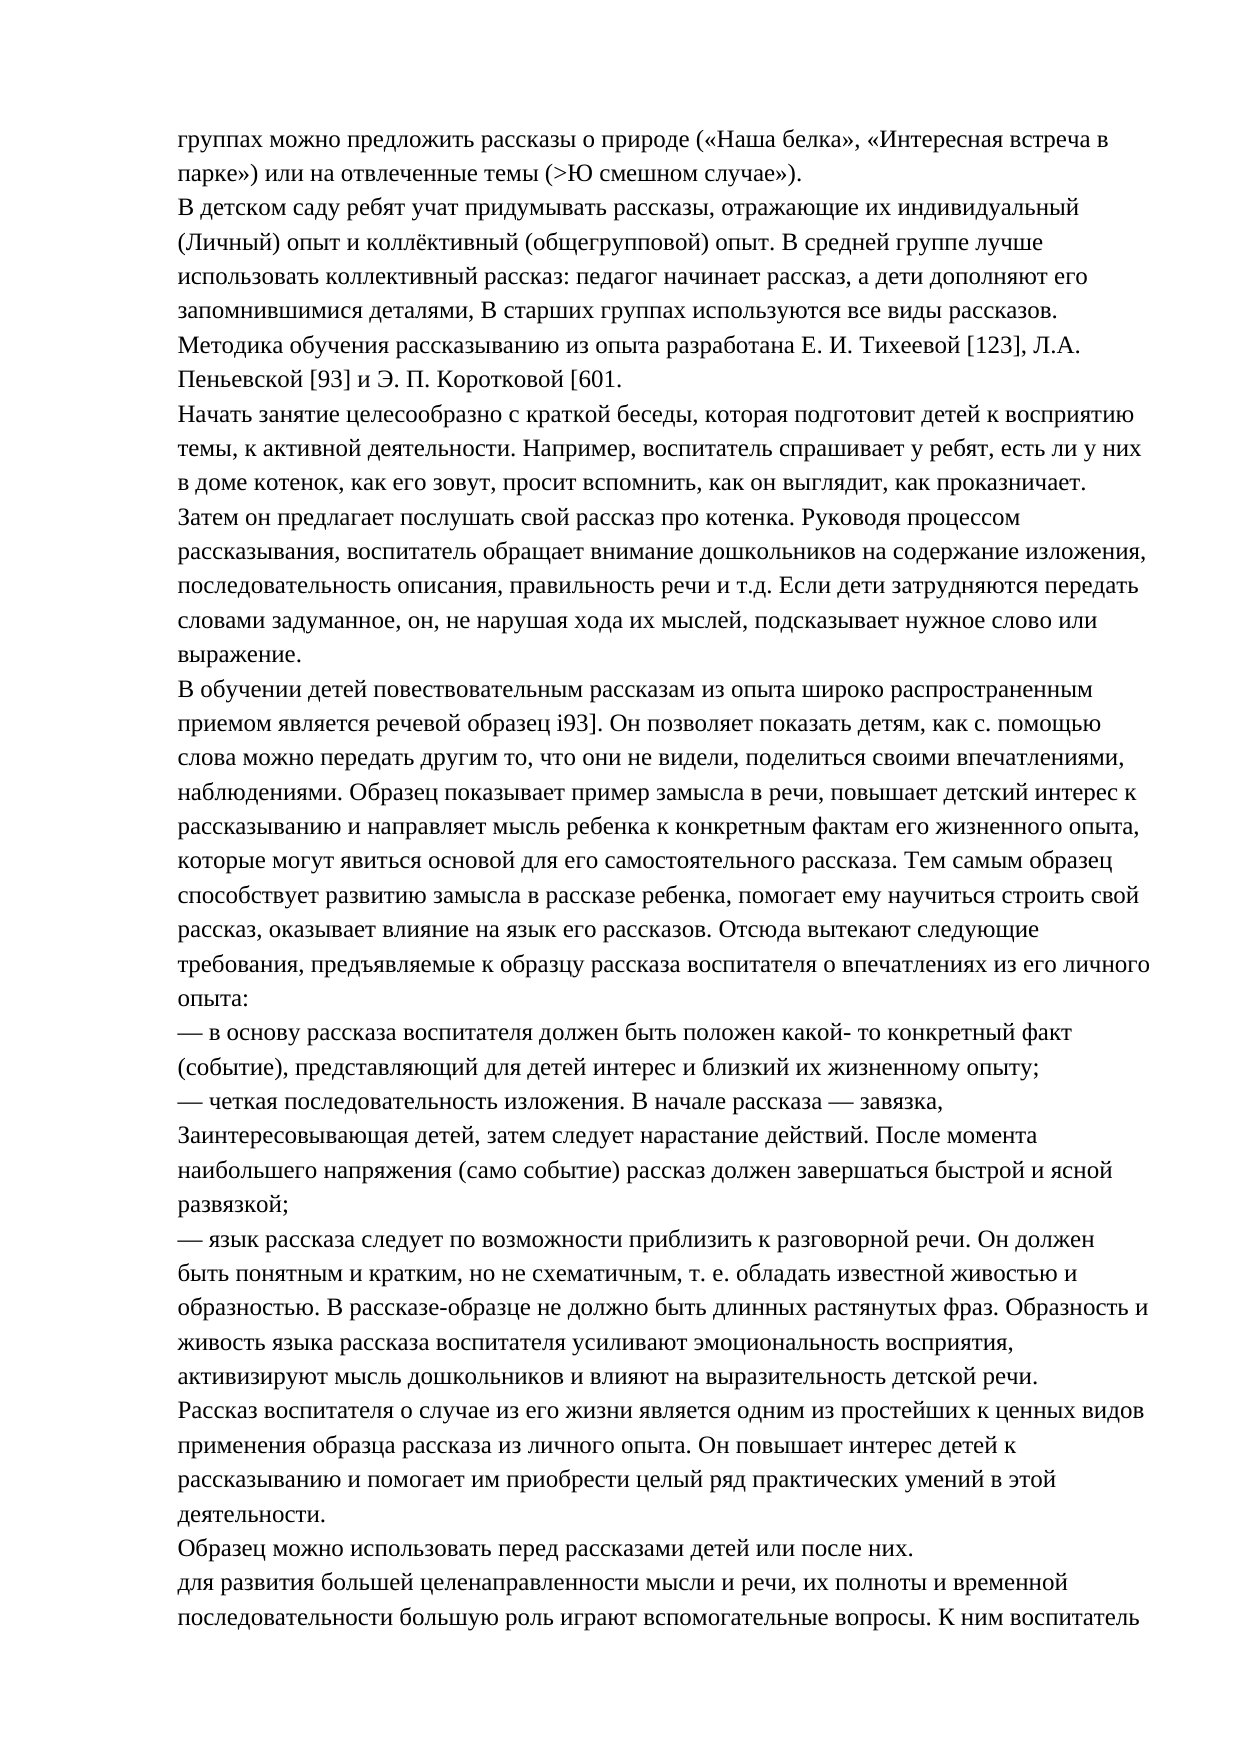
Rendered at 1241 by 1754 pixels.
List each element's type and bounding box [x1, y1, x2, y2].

text [177, 118, 1152, 1631]
